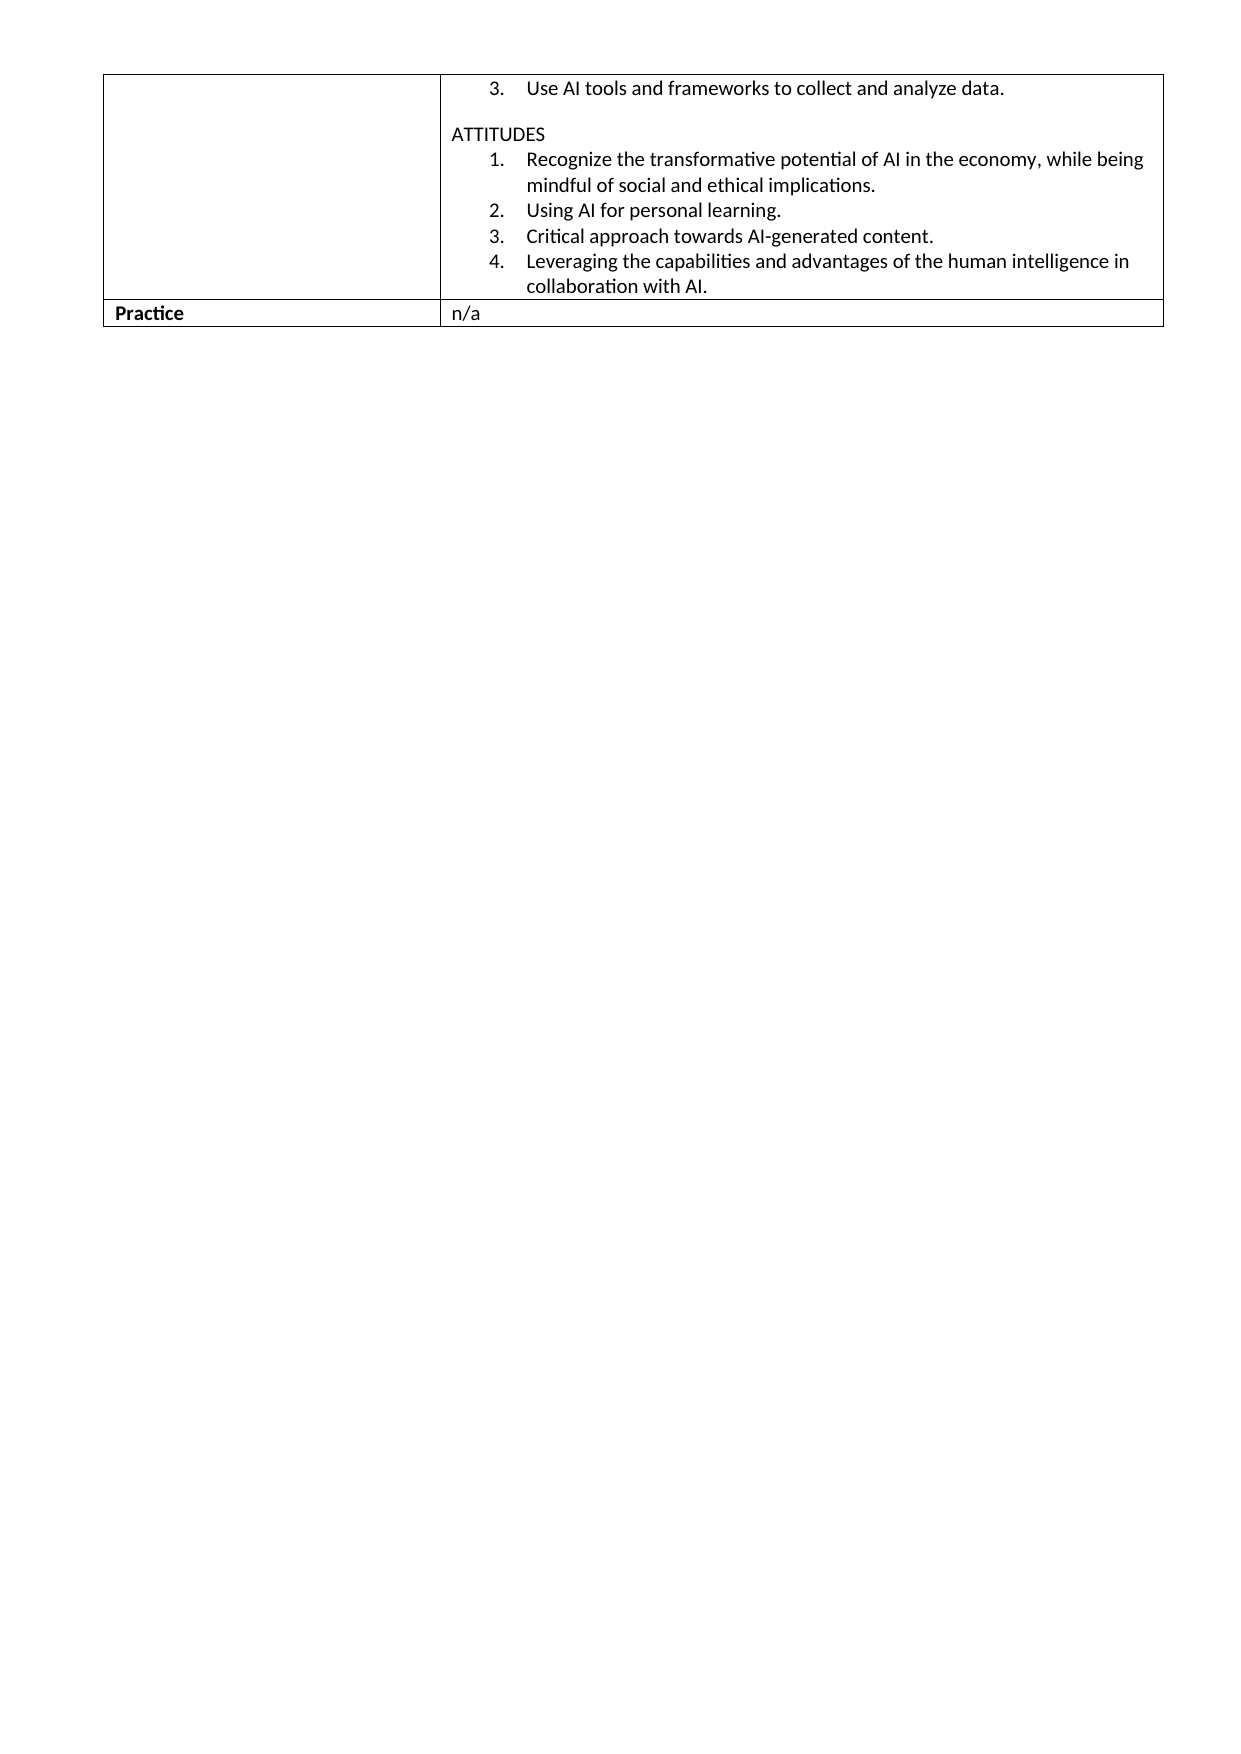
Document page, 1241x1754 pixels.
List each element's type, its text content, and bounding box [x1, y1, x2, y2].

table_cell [104, 75, 440, 299]
table_cell Practice [104, 300, 440, 326]
table_cell n/a [441, 300, 1163, 326]
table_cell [441, 75, 1163, 299]
